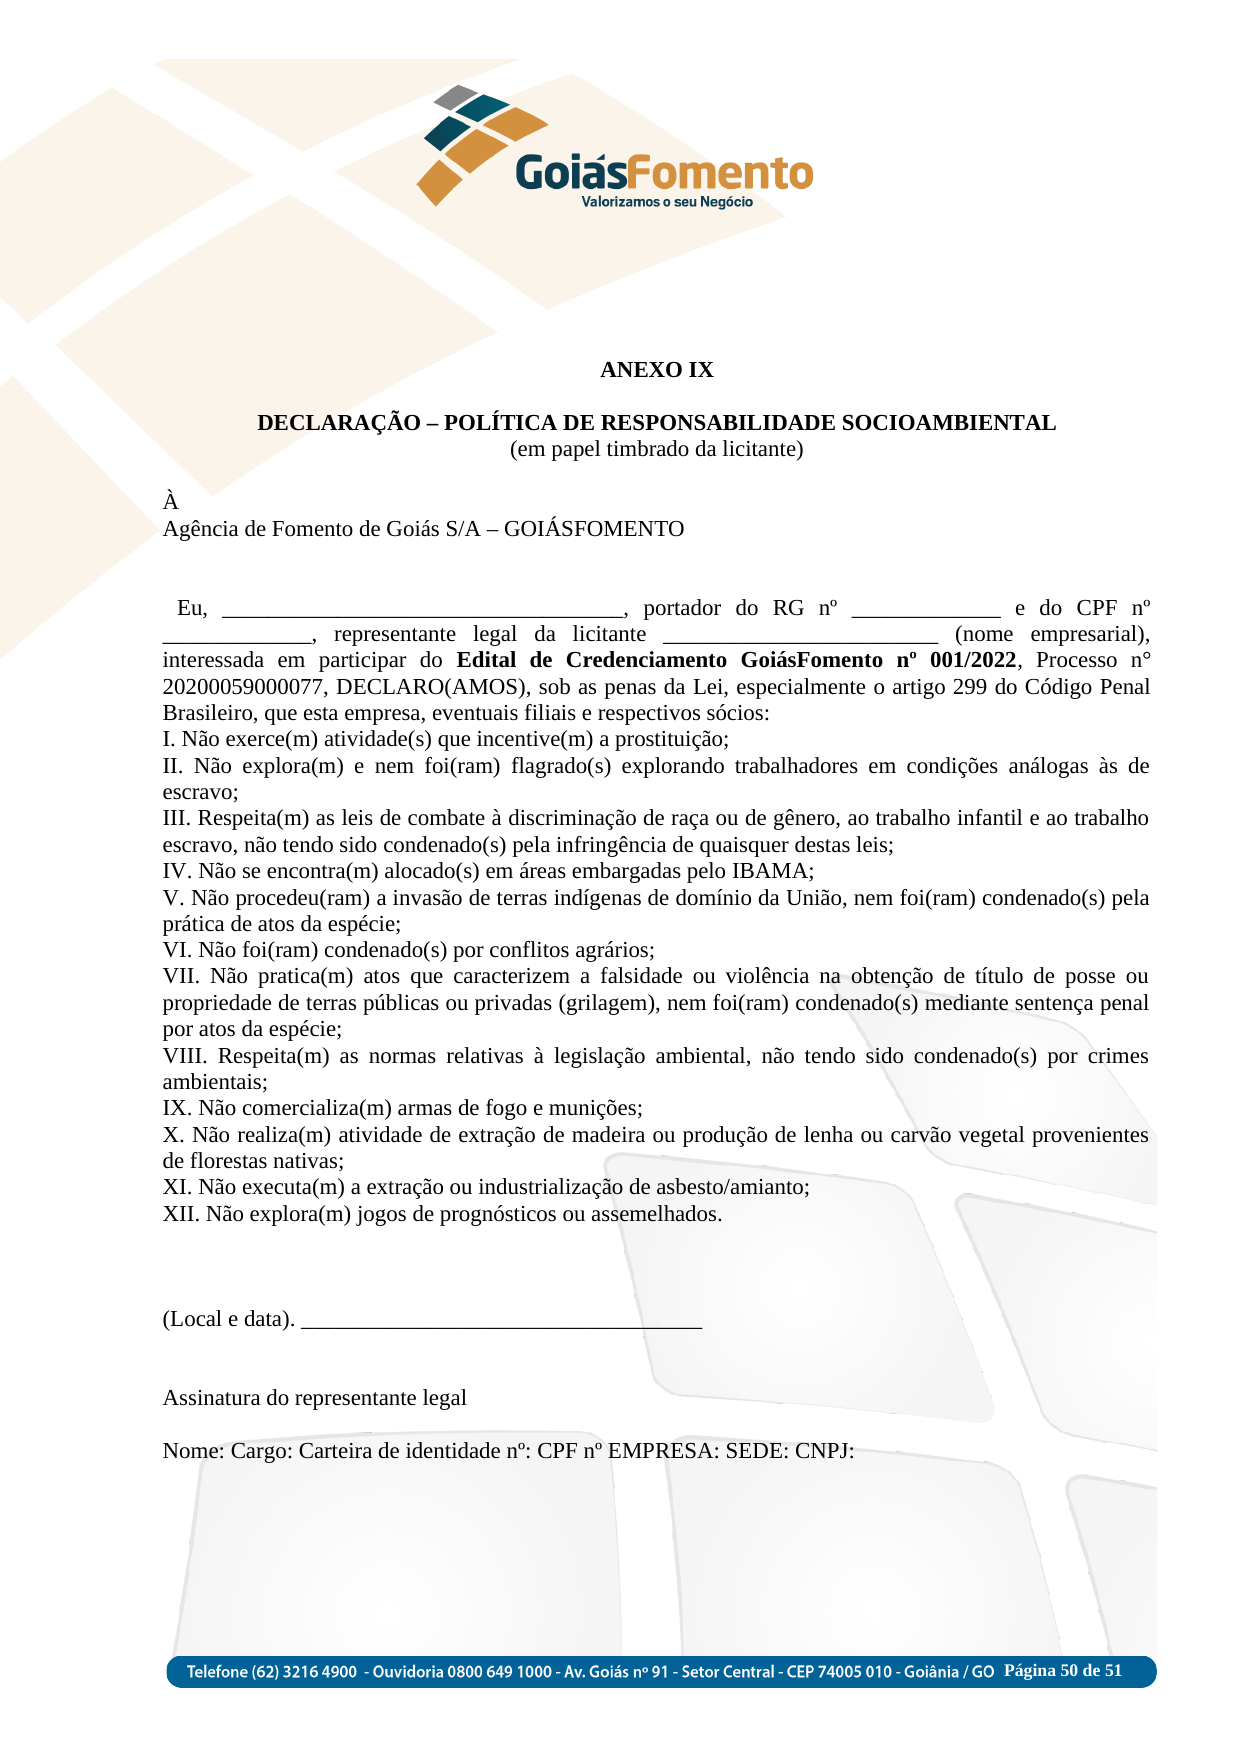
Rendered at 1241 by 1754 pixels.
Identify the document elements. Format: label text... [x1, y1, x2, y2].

text (em papel timbrado da licitante) [162, 436, 1152, 462]
text II. Não explora(m) e nem foi(ram) flagrado(s) explorando trabalhadores em condições análogas às de escravo; [162, 752, 1152, 804]
text Assinatura do representante legal [162, 1384, 1152, 1411]
text V. Não procedeu(ram) a invasão de terras indígenas de domínio da União, nem foi(ram) condenado(s) pela prática de atos da espécie; [162, 883, 1152, 936]
text X. Não realiza(m) atividade de extração de madeira ou produção de lenha ou carvão vegetal provenientes de florestas nativas; [162, 1121, 1152, 1173]
text VI. Não foi(ram) condenado(s) por conflitos agrários; [162, 936, 1152, 963]
text III. Respeita(m) as leis de combate à discriminação de raça ou de gênero, ao trabalho infantil e ao trabalho escravo, não tendo sido condenado(s) pela infringência de quaisquer destas leis; [162, 804, 1152, 857]
text IV. Não se encontra(m) alocado(s) em áreas embargadas pelo IBAMA; [162, 857, 1152, 883]
text Nome: Cargo: Carteira de identidade nº: CPF nº EMPRESA: SEDE: CNPJ: [162, 1437, 1152, 1463]
text IX. Não comercializa(m) armas de fogo e munições; [162, 1094, 1152, 1121]
picture [0, 59, 1231, 708]
text Eu, ___________________________________, portador do RG nº _____________ e do CPF nº _____________, representante legal da licitante ________________________ (nome empresarial), interessada em participar do Edital de Credenciamento GoiásFomento nº 001/2022, Processo n° 20200059000077, DECLARO(AMOS), sob as penas da Lei, especialmente o artigo 299 do Código Penal Brasileiro, que esta empresa, eventuais filiais e respectivos sócios: [162, 594, 1152, 725]
text XI. Não executa(m) a extração ou industrialização de asbesto/amianto; [162, 1173, 1152, 1200]
text DECLARAÇÃO – POLÍTICA DE RESPONSABILIDADE SOCIOAMBIENTAL [162, 409, 1152, 436]
picture [151, 974, 1158, 1688]
text (Local e data). ___________________________________ [162, 1305, 1152, 1332]
text XII. Não explora(m) jogos de prognósticos ou assemelhados. [162, 1200, 1152, 1226]
text ANEXO IX [162, 356, 1152, 383]
text VIII. Respeita(m) as normas relativas à legislação ambiental, não tendo sido condenado(s) por crimes ambientais; [162, 1042, 1152, 1094]
text À [162, 488, 1152, 514]
text VII. Não pratica(m) atos que caracterizem a falsidade ou violência na obtenção de título de posse ou propriedade de terras públicas ou privadas (grilagem), nem foi(ram) condenado(s) mediante sentença penal por atos da espécie; [162, 963, 1152, 1042]
text Agência de Fomento de Goiás S/A – GOIÁSFOMENTO [162, 514, 1152, 541]
text I. Não exerce(m) atividade(s) que incentive(m) a prostituição; [162, 725, 1152, 752]
